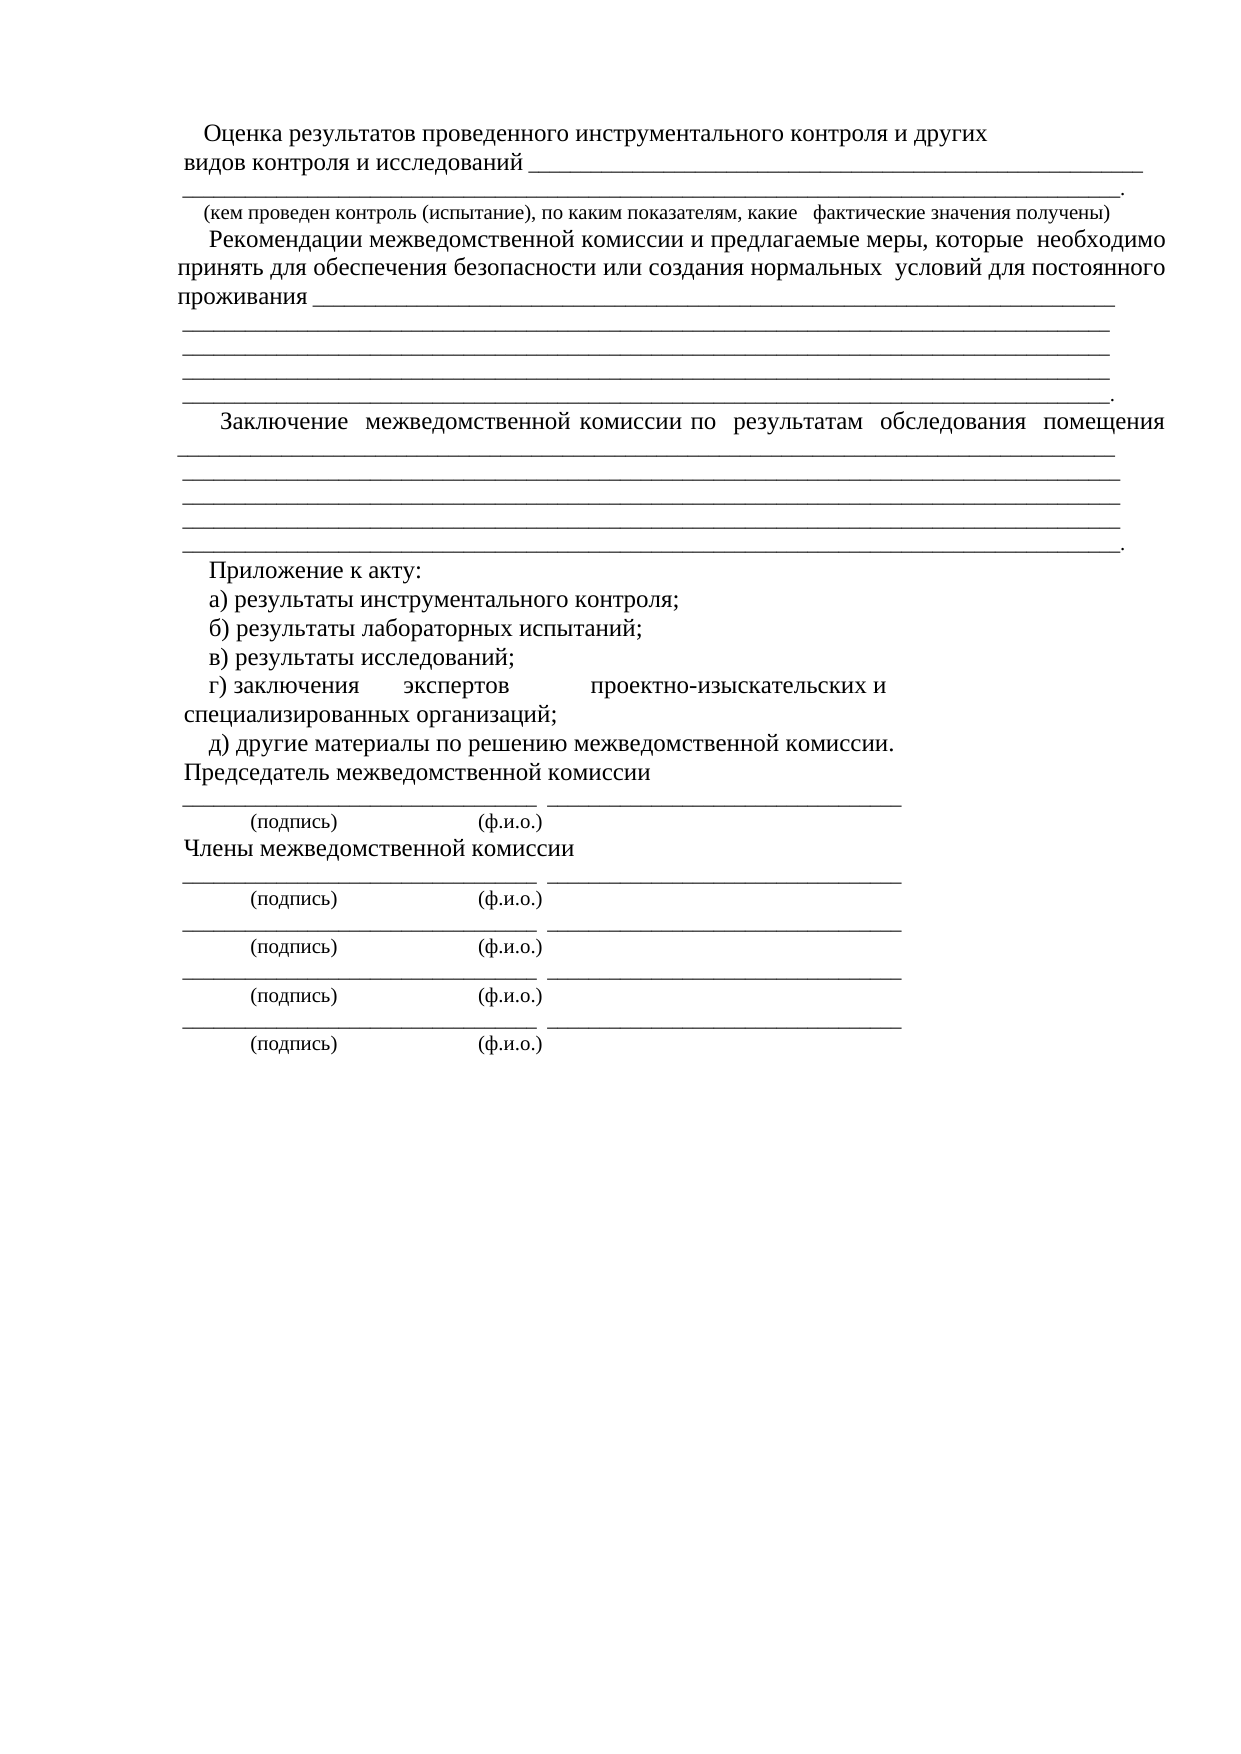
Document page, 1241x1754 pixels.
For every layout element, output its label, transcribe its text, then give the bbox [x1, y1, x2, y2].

text __________________________________ __________________________________ [177, 958, 1167, 982]
text а) результаты инструментального контроля; [177, 584, 1167, 613]
text __________________________________________________________________________________________ [177, 459, 1167, 483]
text _________________________________________________________________________________________ [177, 334, 1167, 358]
text (подпись) (ф.и.о.) [177, 1031, 1167, 1055]
text (подпись) (ф.и.о.) [177, 982, 1167, 1007]
text __________________________________________________________________________________________ [177, 507, 1167, 531]
text Оценка результатов проведенного инструментального контроля и других [177, 118, 1167, 147]
text _________________________________________________________________________________________ [177, 358, 1167, 382]
text видов контроля и исследований ___________________________________________________________ [177, 147, 1167, 176]
text Рекомендации межведомственной комиссии и предлагаемые меры, которые необходимо принять для обеспечения безопасности или создания нормальных условий для постоянного проживания _____________________________________________________________________________ [177, 224, 1167, 310]
text (подпись) (ф.и.о.) [177, 809, 1167, 833]
text Члены межведомственной комиссии [177, 833, 1167, 862]
text __________________________________ __________________________________ [177, 785, 1167, 809]
text г) заключения экспертов проектно-изыскательских и [177, 670, 1167, 699]
text Приложение к акту: [177, 555, 1167, 584]
text __________________________________________________________________________________________. [177, 531, 1167, 555]
text __________________________________ __________________________________ [177, 862, 1167, 886]
text (кем проведен контроль (испытание), по каким показателям, какие фактические значения получены) [177, 200, 1167, 224]
text __________________________________ __________________________________ [177, 910, 1167, 934]
text __________________________________________________________________________________________ [177, 483, 1167, 507]
text __________________________________________________________________________________________. [177, 176, 1167, 200]
text в) результаты исследований; [177, 642, 1167, 670]
text Председатель межведомственной комиссии [177, 757, 1167, 785]
text б) результаты лабораторных испытаний; [177, 613, 1167, 642]
text д) другие материалы по решению межведомственной комиссии. [177, 728, 1167, 757]
text (подпись) (ф.и.о.) [177, 886, 1167, 910]
text Заключение межведомственной комиссии по результатам обследования помещения __________________________________________________________________________________________ [177, 406, 1167, 459]
text специализированных организаций; [177, 699, 1167, 728]
text _________________________________________________________________________________________ [177, 310, 1167, 334]
text _________________________________________________________________________________________. [177, 382, 1167, 406]
text (подпись) (ф.и.о.) [177, 934, 1167, 958]
text __________________________________ __________________________________ [177, 1007, 1167, 1031]
